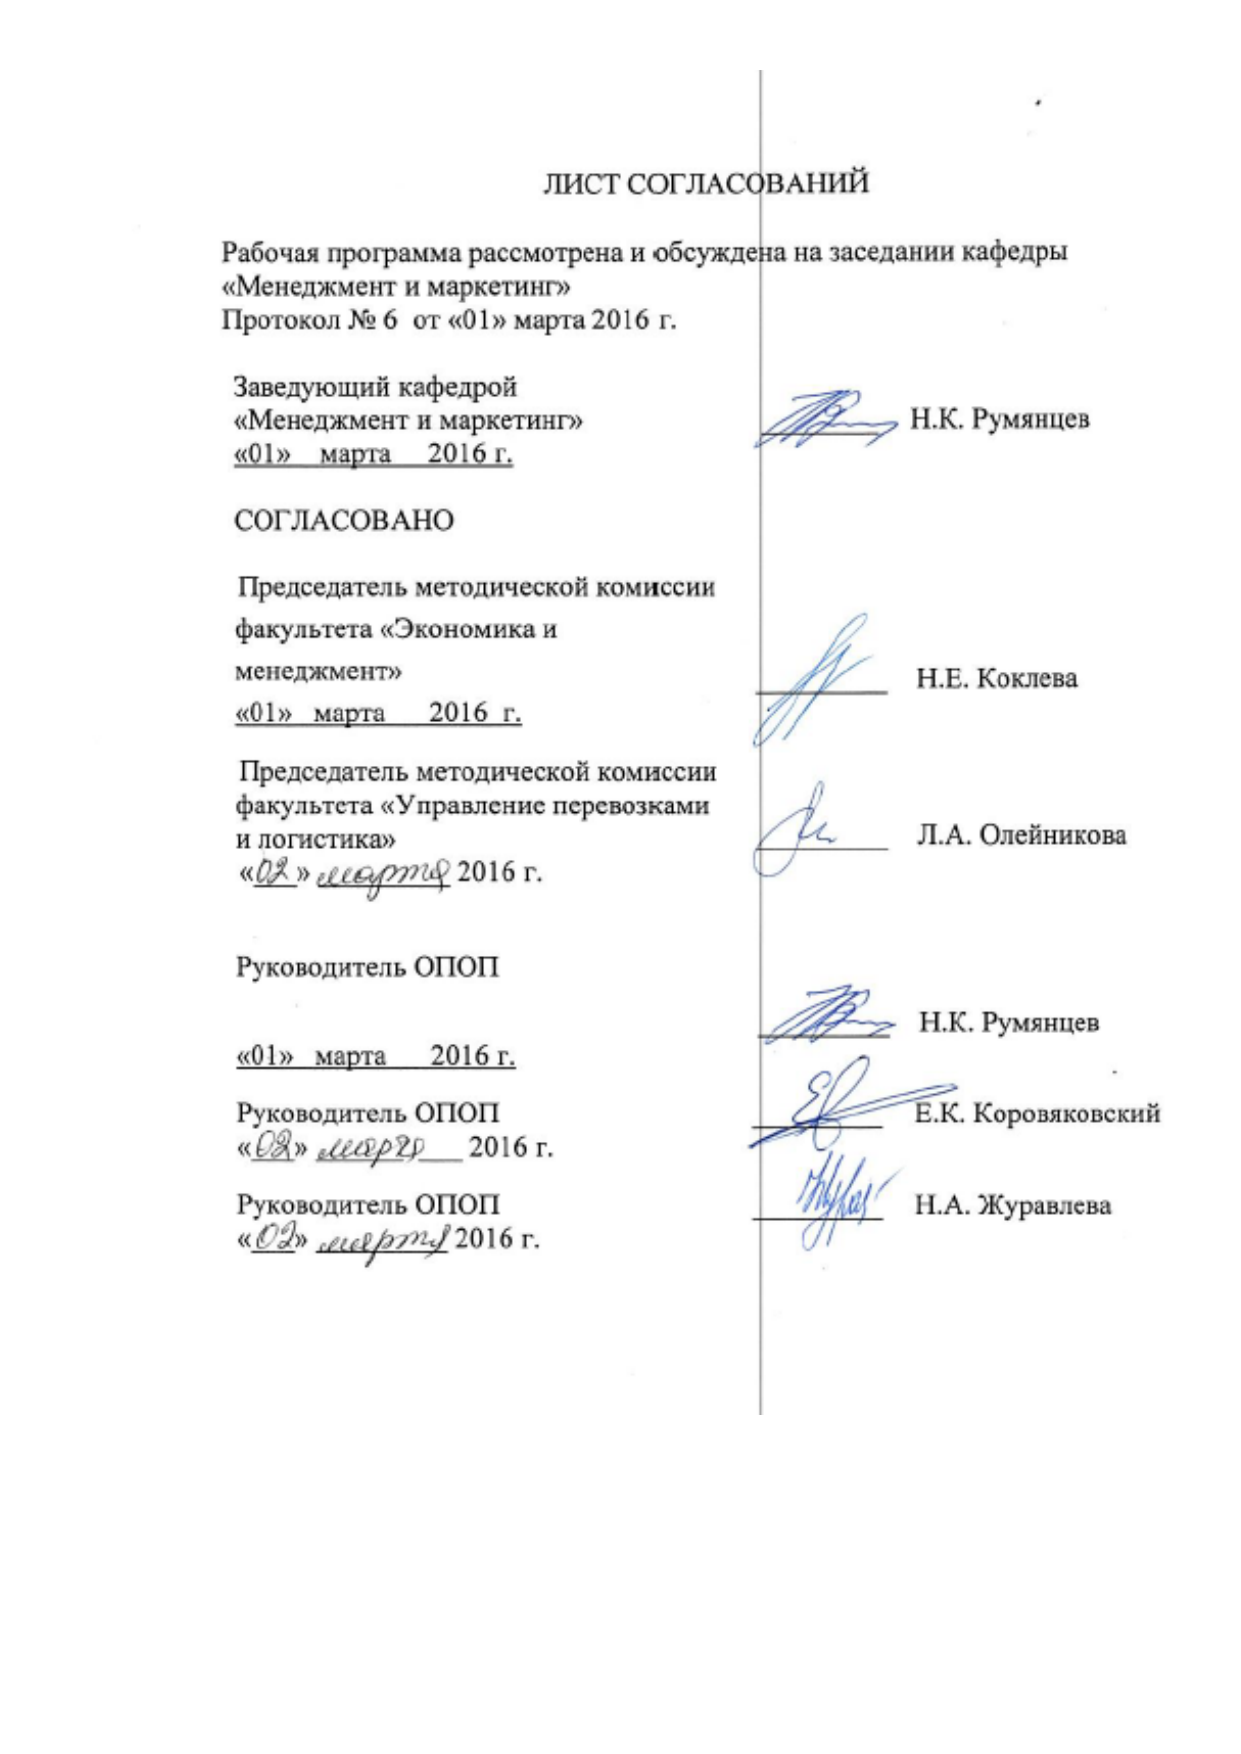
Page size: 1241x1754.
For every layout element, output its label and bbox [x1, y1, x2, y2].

picture [55, 70, 1240, 1415]
